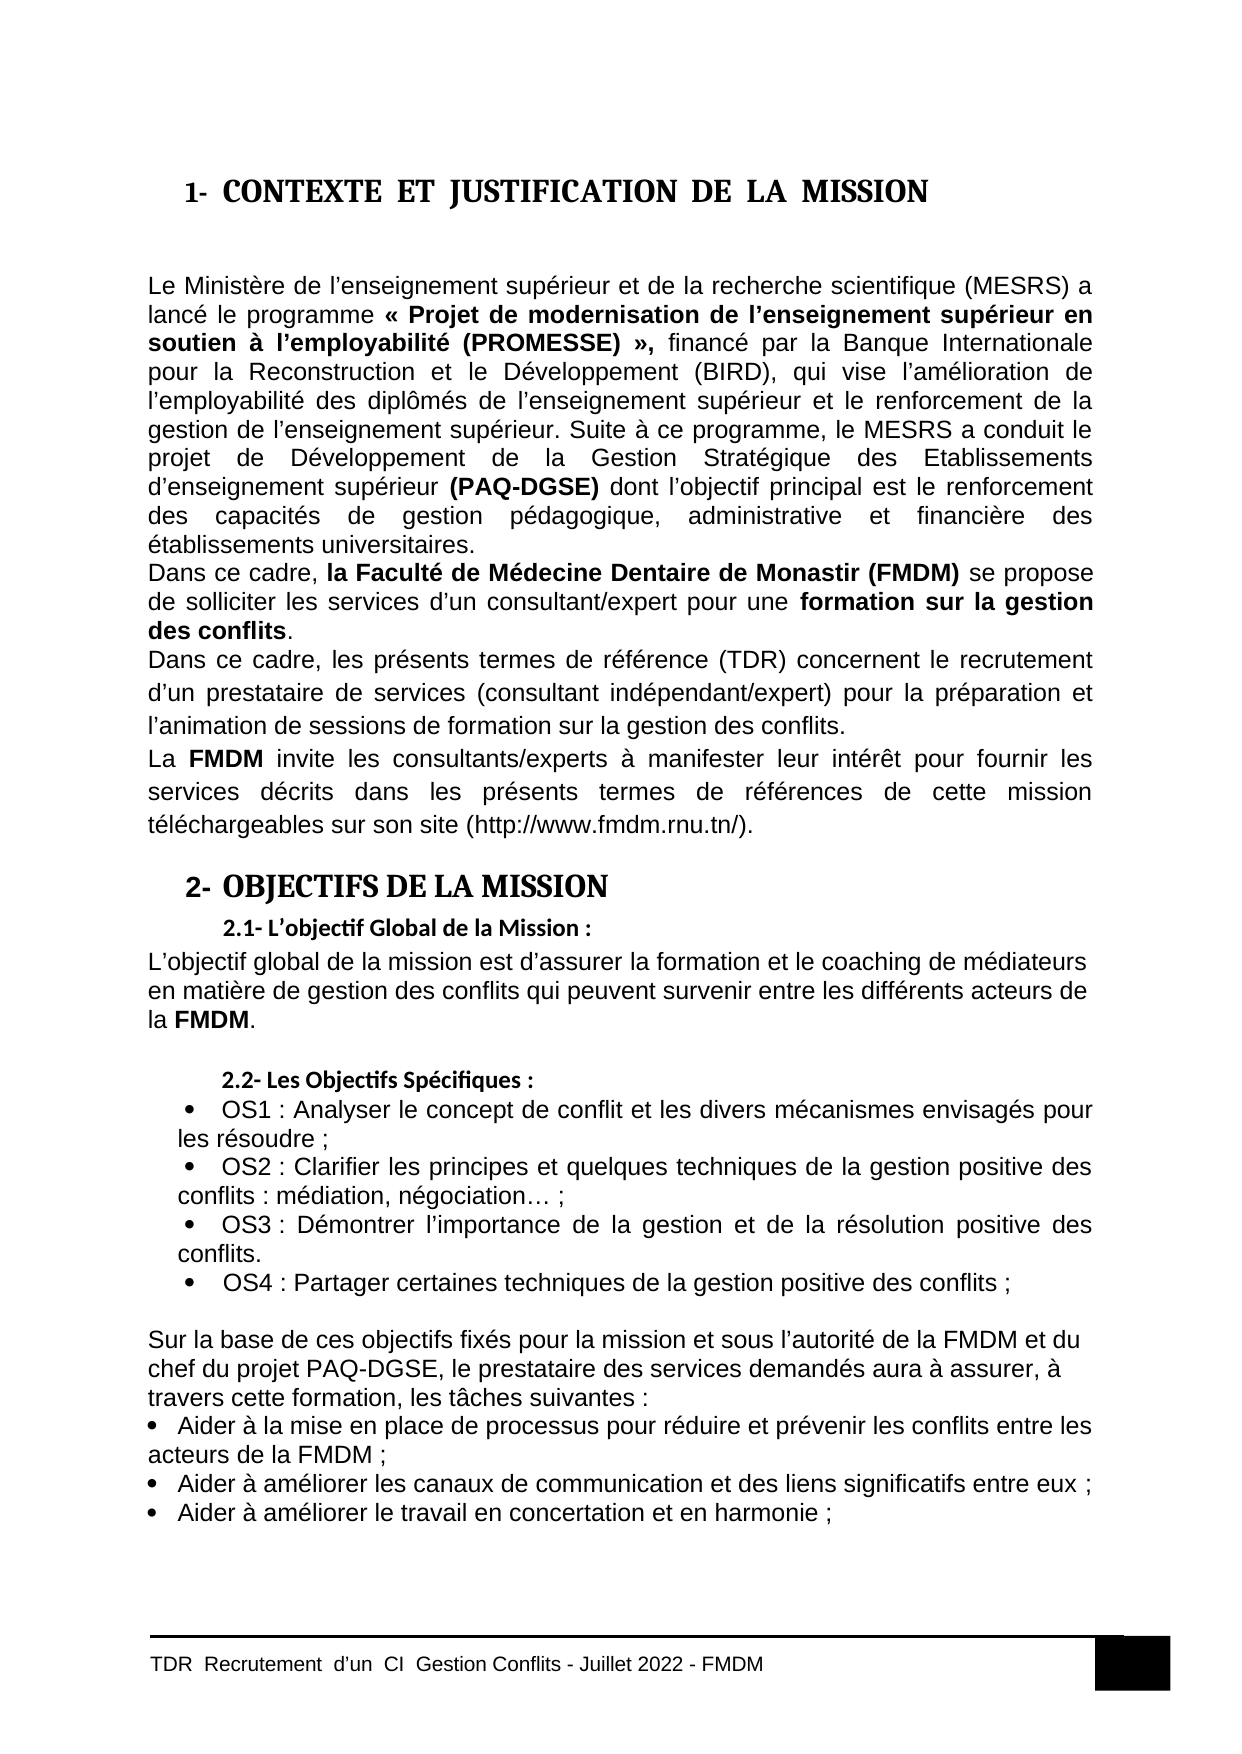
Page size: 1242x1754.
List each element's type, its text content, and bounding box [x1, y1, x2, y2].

list Aider à la mise en place de processus pour réduire et prévenir les conflits entre les acteurs de la FMDM ; [148, 1411, 1094, 1469]
text 2.2- Les Objectifs Spécifiques : [221, 1064, 1094, 1095]
text Le Ministère de l’enseignement supérieur et de la recherche scientifique (MESRS) a lancé le programme « Projet de modernisation de l’enseignement supérieur en soutien à l’employabilité (PROMESSE) », financé par la Banque Internationale pour la Reconstruction et le Développement (BIRD), qui vise l’amélioration de l’employabilité des diplômés de l’enseignement supérieur et le renforcement de la gestion de l’enseignement supérieur. Suite à ce programme, le MESRS a conduit le projet de Développement de la Gestion Stratégique des Etablissements d’enseignement supérieur (PAQ-DGSE) dont l’objectif principal est le renforcement des capacités de gestion pédagogique, administrative et financière des établissements universitaires. [148, 271, 1094, 558]
text Sur la base de ces objectifs fixés pour la mission et sous l’autorité de la FMDM et du chef du projet PAQ-DGSE, le prestataire des services demandés aura à assurer, à travers cette formation, les tâches suivantes : [148, 1325, 1094, 1411]
list OS3 : Démontrer l’importance de la gestion et de la résolution positive des conflits. [177, 1210, 1094, 1267]
text L’objectif global de la mission est d’assurer la formation et le coaching de médiateurs en matière de gestion des conflits qui peuvent survenir entre les différents acteurs de la FMDM. [148, 947, 1094, 1034]
text La FMDM invite les consultants/experts à manifester leur intérêt pour fournir les services décrits dans les présents termes de références de cette mission téléchargeables sur son site (http://www.fmdm.rnu.tn/). [148, 744, 1094, 838]
list OS1 : Analyser le concept de conflit et les divers mécanismes envisagés pour les résoudre ; [177, 1095, 1094, 1152]
text Dans ce cadre, la Faculté de Médecine Dentaire de Monastir (FMDM) se propose de solliciter les services d’un consultant/expert pour une formation sur la gestion des conflits. [148, 558, 1094, 645]
text Dans ce cadre, les présents termes de référence (TDR) concernent le recrutement d’un prestataire de services (consultant indépendant/expert) pour la préparation et l’animation de sessions de formation sur la gestion des conflits. [148, 645, 1094, 739]
list CONTEXTE ET JUSTIFICATION DE LA MISSION [185, 173, 1094, 211]
list OS4 : Partager certaines techniques de la gestion positive des conflits ; [185, 1267, 1094, 1296]
list OBJECTIFS DE LA MISSION [185, 868, 1094, 906]
subtitle 2.1- L’objectif Global de la Mission : [223, 912, 1094, 943]
list OS2 : Clarifier les principes et quelques techniques de la gestion positive des conflits : médiation, négociation… ; [177, 1152, 1094, 1210]
list Aider à améliorer le travail en concertation et en harmonie ; [148, 1498, 1094, 1527]
list Aider à améliorer les canaux de communication et des liens significatifs entre eux ; [148, 1469, 1094, 1498]
